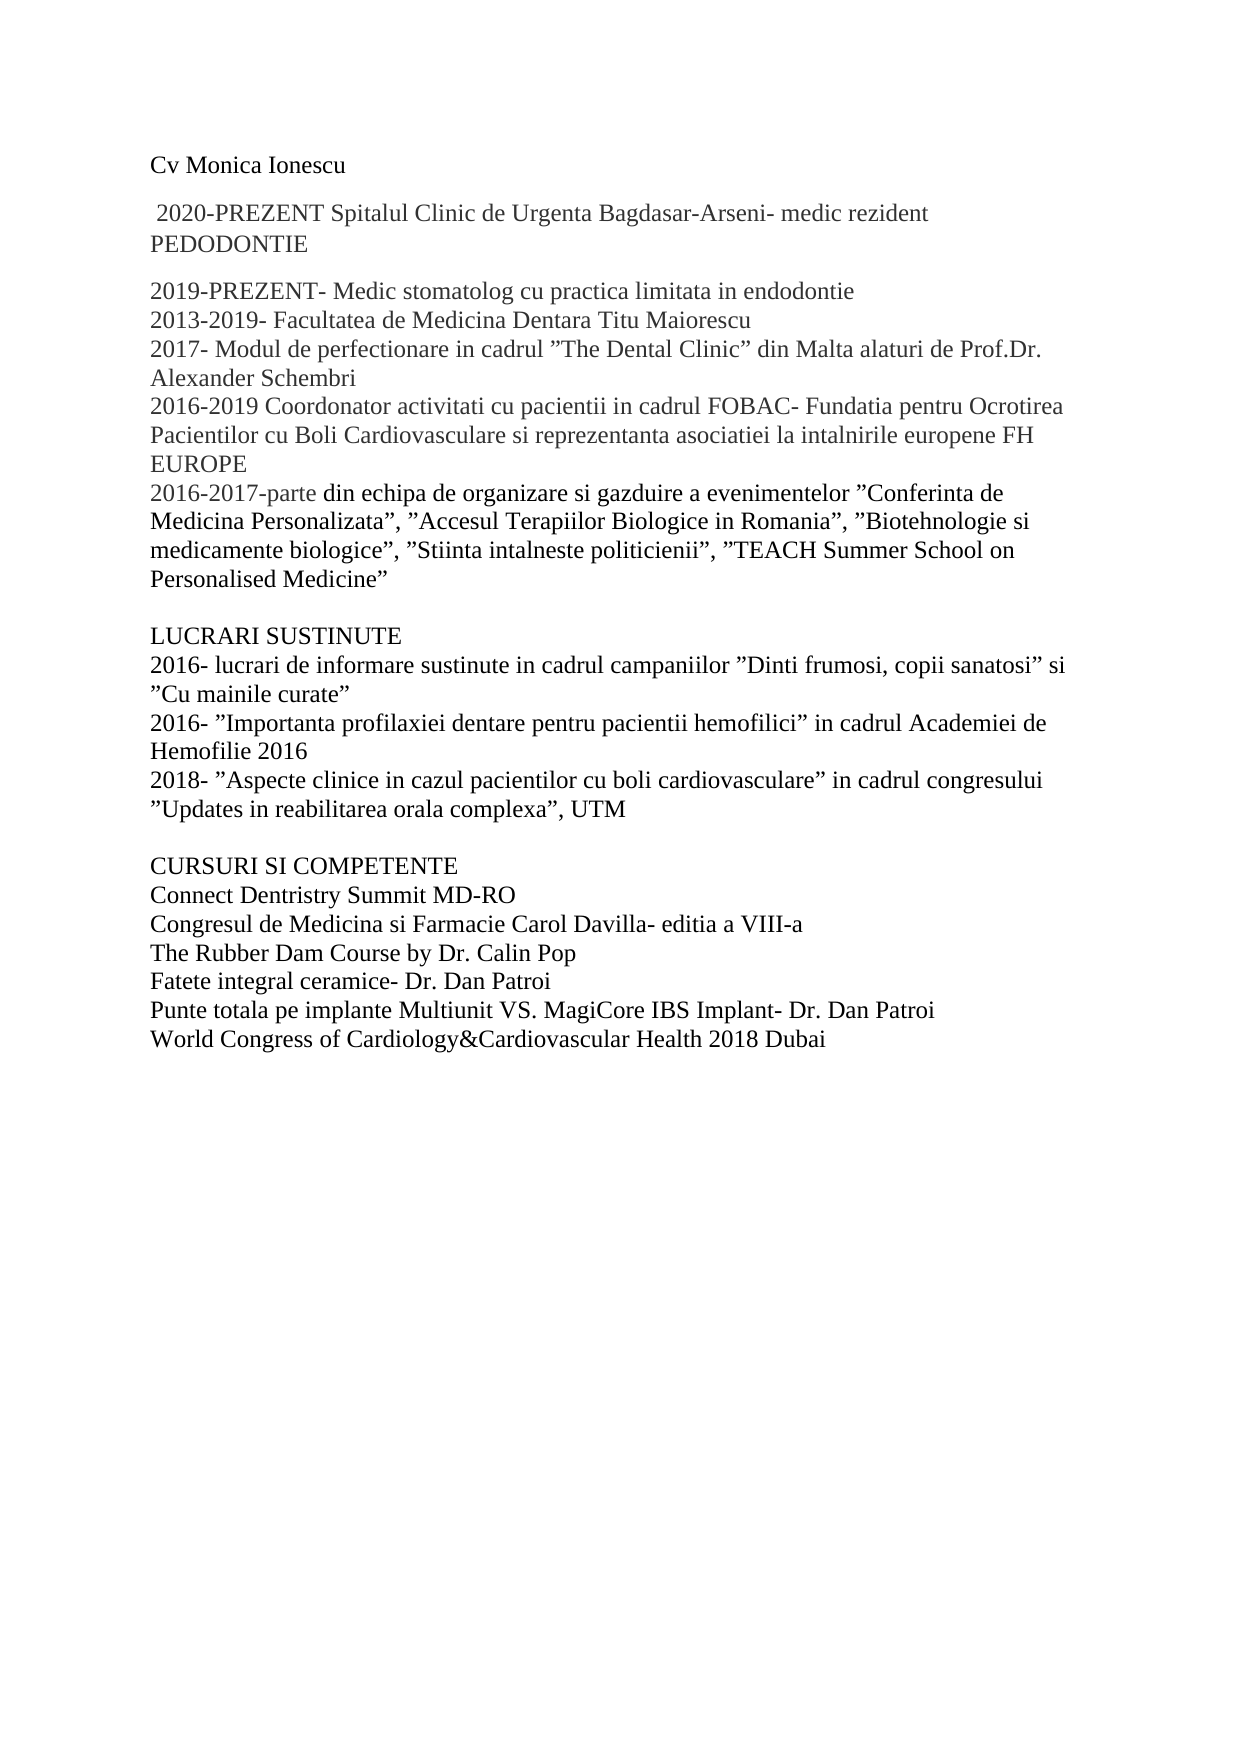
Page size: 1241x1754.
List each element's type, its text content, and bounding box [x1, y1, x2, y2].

text Punte totala pe implante Multiunit VS. MagiCore IBS Implant- Dr. Dan Patroi [150, 995, 1090, 1024]
text 2016- lucrari de informare sustinute in cadrul campaniilor ”Dinti frumosi, copii sanatosi” si ”Cu mainile curate” [150, 650, 1090, 708]
text 2019-PREZENT- Medic stomatolog cu practica limitata in endodontie [150, 276, 1090, 305]
text Connect Dentristry Summit MD-RO [150, 880, 1090, 909]
text 2013-2019- Facultatea de Medicina Dentara Titu Maiorescu [150, 305, 1090, 334]
text 2016-2019 Coordonator activitati cu pacientii in cadrul FOBAC- Fundatia pentru Ocrotirea Pacientilor cu Boli Cardiovasculare si reprezentanta asociatiei la intalnirile europene FH EUROPE [150, 391, 1090, 478]
text Congresul de Medicina si Farmacie Carol Davilla- editia a VIII-a [150, 909, 1090, 938]
text 2016-2017-parte din echipa de organizare si gazduire a evenimentelor ”Conferinta de Medicina Personalizata”, ”Accesul Terapiilor Biologice in Romania”, ”Biotehnologie si medicamente biologice”, ”Stiinta intalneste politicienii”, ”TEACH Summer School on Personalised Medicine” [150, 478, 1090, 593]
text 2018- ”Aspecte clinice in cazul pacientilor cu boli cardiovasculare” in cadrul congresului ”Updates in reabilitarea orala complexa”, UTM [150, 765, 1090, 823]
text World Congress of Cardiology&Cardiovascular Health 2018 Dubai [150, 1024, 1090, 1053]
text Fatete integral ceramice- Dr. Dan Patroi [150, 966, 1090, 995]
text 2017- Modul de perfectionare in cadrul ”The Dental Clinic” din Malta alaturi de Prof.Dr. Alexander Schembri [150, 334, 1090, 391]
text CURSURI SI COMPETENTE [150, 851, 1090, 880]
text Cv Monica Ionescu [150, 150, 1090, 179]
text 2016- ”Importanta profilaxiei dentare pentru pacientii hemofilici” in cadrul Academiei de Hemofilie 2016 [150, 708, 1090, 765]
text The Rubber Dam Course by Dr. Calin Pop [150, 938, 1090, 966]
text 2020-PREZENT Spitalul Clinic de Urgenta Bagdasar-Arseni- medic rezident PEDODONTIE [150, 198, 1090, 257]
text LUCRARI SUSTINUTE [150, 621, 1090, 650]
